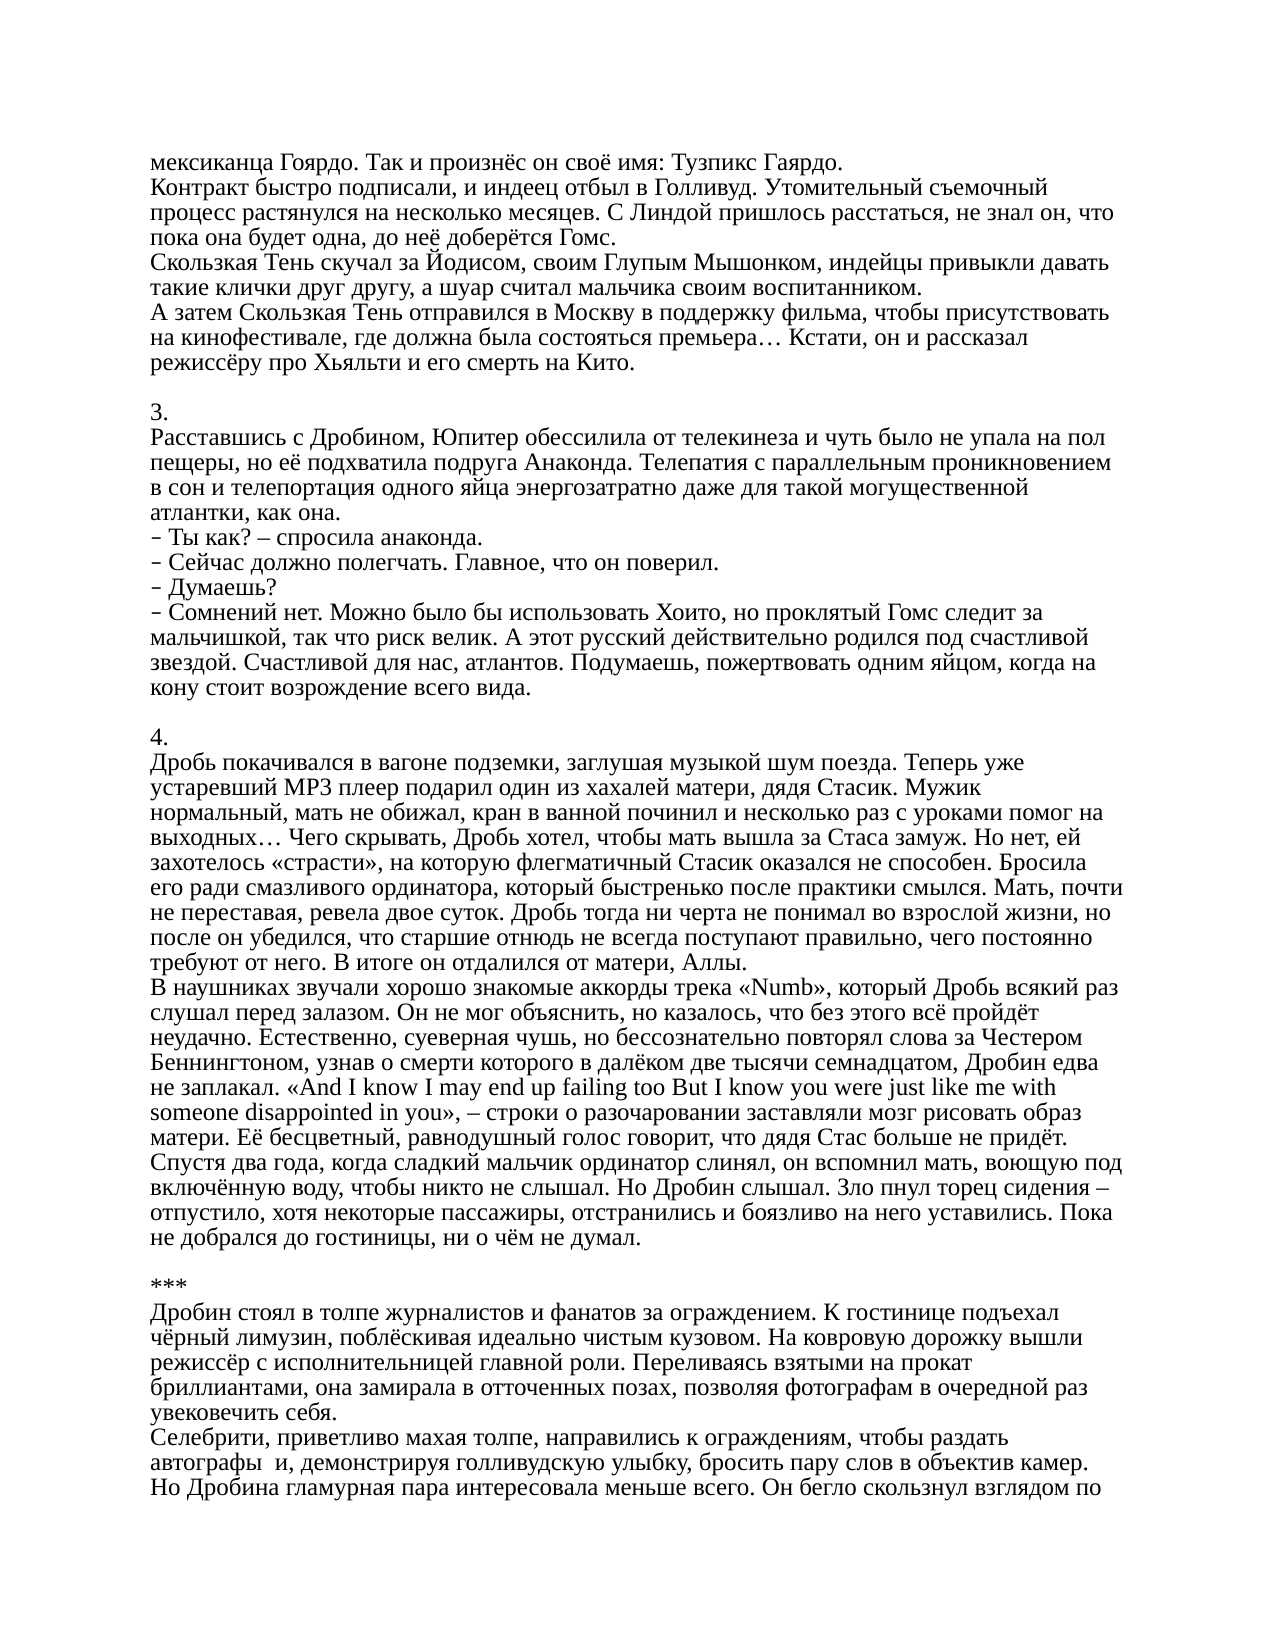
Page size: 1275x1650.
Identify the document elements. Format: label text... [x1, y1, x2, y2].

text Селебрити, приветливо махая толпе, направились к ограждениям, чтобы раздать автографы и, демонстрируя голливудскую улыбку, бросить пару слов в объектив камер. [150, 1425, 1125, 1475]
text – Сейчас должно полегчать. Главное, что он поверил. [150, 550, 1125, 575]
text – Сомнений нет. Можно было бы использовать Хоито, но проклятый Гомс следит за мальчишкой, так что риск велик. А этот русский действительно родился под счастливой звездой. Счастливой для нас, атлантов. Подумаешь, пожертвовать одним яйцом, когда на кону стоит возрождение всего вида. [150, 600, 1125, 700]
text 3. [150, 400, 1125, 425]
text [150, 1475, 1125, 1500]
text Контракт быстро подписали, и индеец отбыл в Голливуд. Утомительный съемочный процесс растянулся на несколько месяцев. С Линдой пришлось расстаться, не знал он, что пока она будет одна, до неё доберётся Гомс. [150, 175, 1125, 250]
text – Думаешь? [150, 575, 1125, 600]
text Дробин стоял в толпе журналистов и фанатов за ограждением. К гостинице подъехал чёрный лимузин, поблёскивая идеально чистым кузовом. На ковровую дорожку вышли режиссёр с исполнительницей главной роли. Переливаясь взятыми на прокат бриллиантами, она замирала в отточенных позах, позволяя фотографам в очередной раз увековечить себя. [150, 1300, 1125, 1425]
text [150, 150, 1125, 175]
text Дробь покачивался в вагоне подземки, заглушая музыкой шум поезда. Теперь уже устаревший MP3 плеер подарил один из хахалей матери, дядя Стасик. Мужик нормальный, мать не обижал, кран в ванной починил и несколько раз с уроками помог на выходных… Чего скрывать, Дробь хотел, чтобы мать вышла за Стаса замуж. Но нет, ей захотелось «страсти», на которую флегматичный Стасик оказался не способен. Бросила его ради смазливого ординатора, который быстренько после практики смылся. Мать, почти не переставая, ревела двое суток. Дробь тогда ни черта не понимал во взрослой жизни, но после он убедился, что старшие отнюдь не всегда поступают правильно, чего постоянно требуют от него. В итоге он отдалился от матери, Аллы. [150, 750, 1125, 975]
text – Ты как? – спросила анаконда. [150, 525, 1125, 550]
text Скользкая Тень скучал за Йодисом, своим Глупым Мышонком, индейцы привыкли давать такие клички друг другу, а шуар считал мальчика своим воспитанником. [150, 250, 1125, 300]
text А затем Скользкая Тень отправился в Москву в поддержку фильма, чтобы присутствовать на кинофестивале, где должна была состояться премьера… Кстати, он и рассказал режиссёру про Хьяльти и его смерть на Кито. [150, 300, 1125, 375]
text Расставшись с Дробином, Юпитер обессилила от телекинеза и чуть было не упала на пол пещеры, но её подхватила подруга Анаконда. Телепатия с параллельным проникновением в сон и телепортация одного яйца энергозатратно даже для такой могущественной атлантки, как она. [150, 425, 1125, 525]
text *** [150, 1275, 1125, 1300]
text 4. [150, 725, 1125, 750]
text В наушниках звучали хорошо знакомые аккорды трека «Numb», который Дробь всякий раз слушал перед залазом. Он не мог объяснить, но казалось, что без этого всё пройдёт неудачно. Естественно, суеверная чушь, но бессознательно повторял слова за Честером Беннингтоном, узнав о смерти которого в далёком две тысячи семнадцатом, Дробин едва не заплакал. «And I know I may end up failing too But I know you were just like me with someone disappointed in you», – строки о разочаровании заставляли мозг рисовать образ матери. Её бесцветный, равнодушный голос говорит, что дядя Стас больше не придёт. Спустя два года, когда сладкий мальчик ординатор слинял, он вспомнил мать, воющую под включённую воду, чтобы никто не слышал. Но Дробин слышал. Зло пнул торец сидения – отпустило, хотя некоторые пассажиры, отстранились и боязливо на него уставились. Пока не добрался до гостиницы, ни о чём не думал. [150, 975, 1125, 1250]
